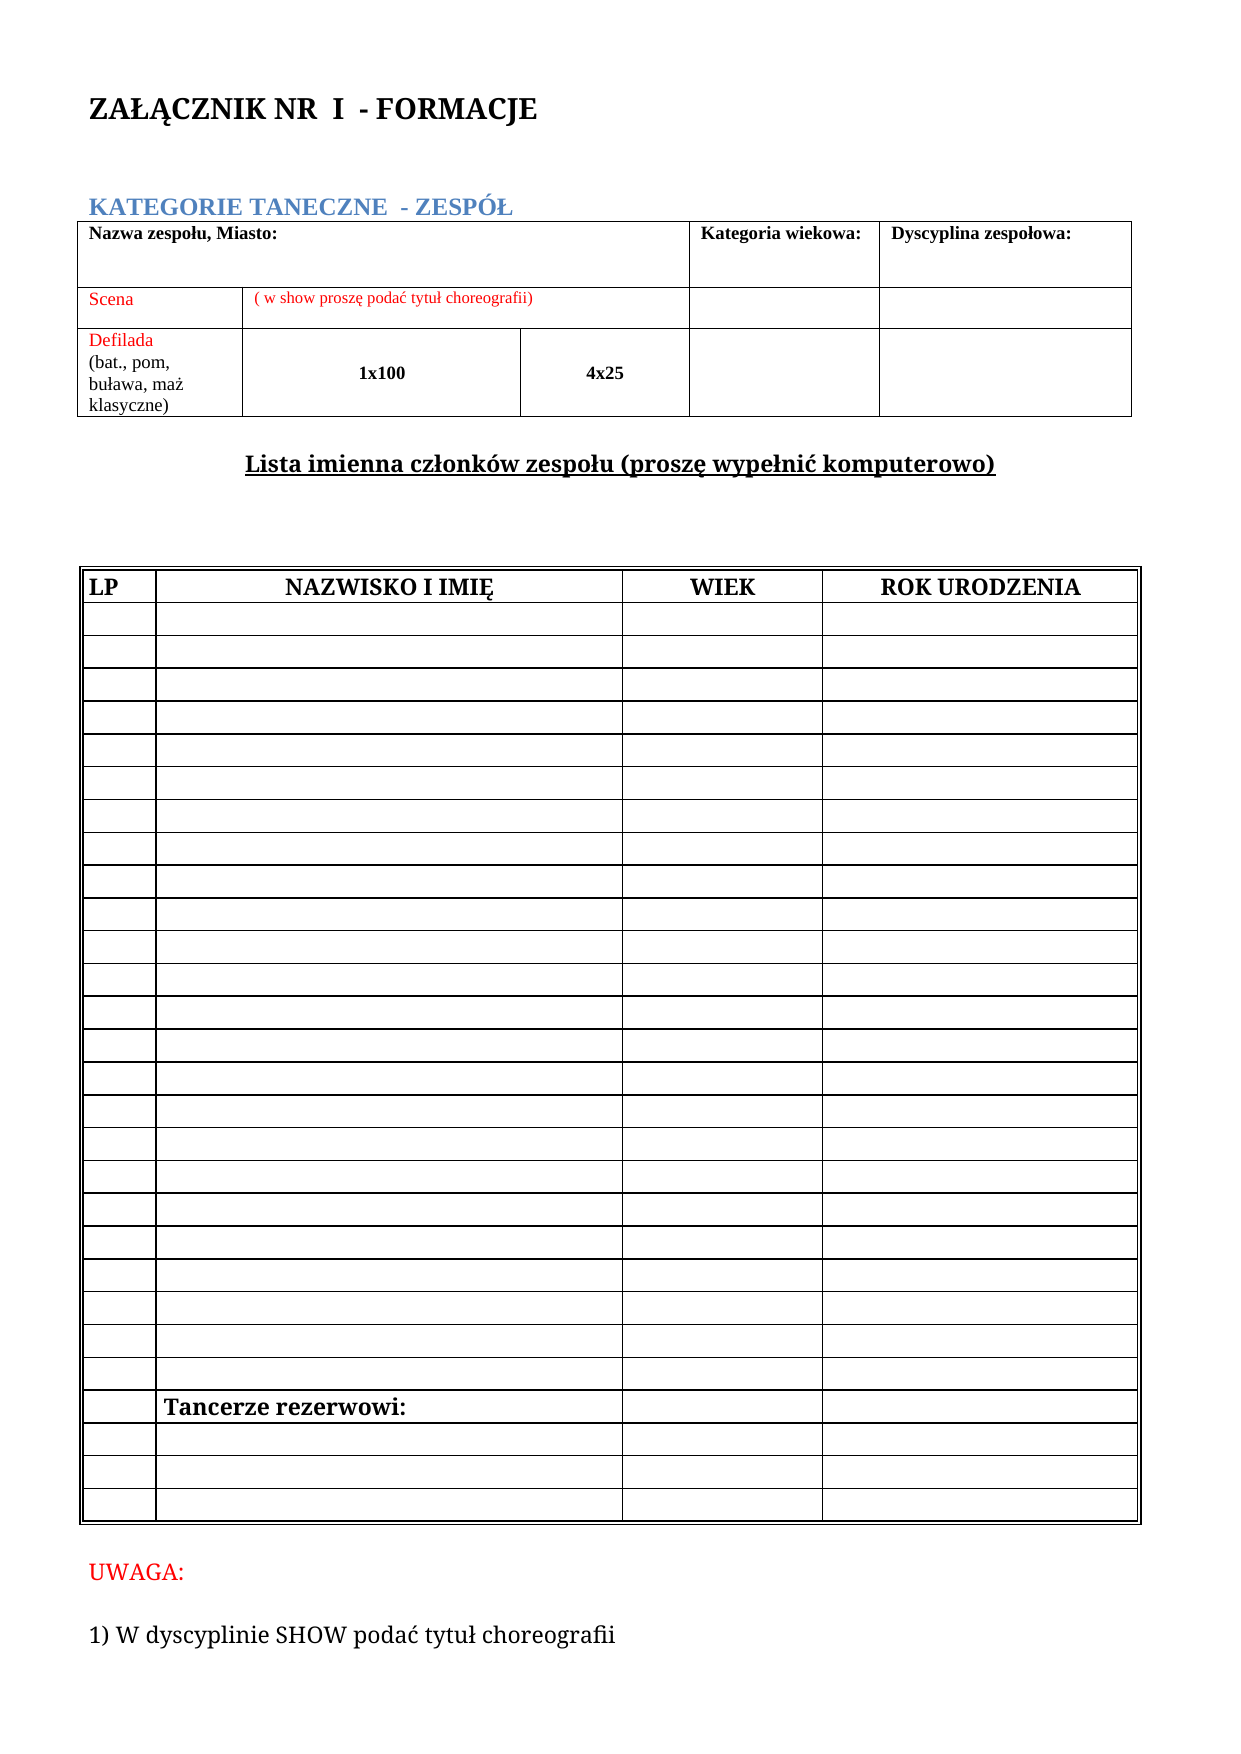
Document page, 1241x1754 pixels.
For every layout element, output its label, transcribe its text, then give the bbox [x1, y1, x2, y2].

table_header rok urodzenia [823, 571, 1137, 602]
table_cell [623, 1096, 822, 1127]
table_cell [157, 899, 622, 930]
table_cell [880, 288, 1131, 328]
table_cell [623, 1489, 822, 1520]
table_cell [823, 964, 1137, 995]
table_cell [157, 702, 622, 733]
table_cell [623, 866, 822, 897]
table_header Nazwa zespołu, Miasto: [78, 222, 689, 287]
table_header WIEK [623, 571, 822, 602]
table_cell [157, 735, 622, 766]
table_cell [84, 899, 155, 930]
table_cell [623, 1358, 822, 1389]
table_cell [823, 1030, 1137, 1061]
table_cell [157, 866, 622, 897]
table_cell [823, 702, 1137, 733]
table_cell [823, 669, 1137, 700]
subtitle Lista imienna członków zespołu (proszę wypełnić komputerowo) [89, 448, 1152, 479]
table_cell [823, 1260, 1137, 1291]
table_cell [84, 931, 155, 963]
table_cell [880, 329, 1131, 416]
table_cell [623, 1292, 822, 1323]
table_cell [823, 767, 1137, 798]
table_cell [623, 1161, 822, 1192]
table_cell [157, 669, 622, 700]
table_cell [823, 1325, 1137, 1356]
table_cell [823, 735, 1137, 766]
table_cell [84, 702, 155, 733]
table_cell [823, 800, 1137, 831]
table_cell [157, 636, 622, 667]
table_cell [623, 1325, 822, 1356]
table_cell Scena [78, 288, 242, 328]
table_cell [623, 1424, 822, 1455]
table_cell [157, 997, 622, 1028]
table_cell [84, 1325, 155, 1356]
table_cell [623, 1227, 822, 1258]
table_cell [157, 931, 622, 963]
table_cell [157, 1227, 622, 1258]
table_cell [84, 735, 155, 766]
table_cell [823, 603, 1137, 634]
table_cell [84, 1161, 155, 1192]
table_cell [84, 964, 155, 995]
table_cell [823, 1489, 1137, 1520]
table_cell [623, 1260, 822, 1291]
table_cell [157, 1194, 622, 1225]
table_cell 1x100 [243, 329, 520, 416]
table_cell [823, 931, 1137, 963]
table_cell [690, 329, 879, 416]
table_cell [623, 735, 822, 766]
table_header Dyscyplina zespołowa: [880, 222, 1131, 287]
table_cell [823, 1194, 1137, 1225]
table_cell [84, 1292, 155, 1323]
table_cell [157, 964, 622, 995]
table_cell [84, 800, 155, 831]
table_cell [623, 1391, 822, 1422]
table_cell [823, 1063, 1137, 1094]
table_cell [157, 1325, 622, 1356]
table_cell [623, 1456, 822, 1488]
table_cell [84, 1424, 155, 1455]
table_header lp [84, 571, 155, 602]
table_cell [823, 1424, 1137, 1455]
table_cell [157, 1292, 622, 1323]
table_cell [157, 1358, 622, 1389]
table_cell Tancerze rezerwowi: [157, 1391, 622, 1422]
table_cell [823, 636, 1137, 667]
table_cell [84, 1030, 155, 1061]
table_header Kategoria wiekowa: [690, 222, 879, 287]
table_cell [157, 1456, 622, 1488]
table_header nazwisko i imię [157, 571, 622, 602]
table_cell [823, 1391, 1137, 1422]
table_cell [84, 603, 155, 634]
table_cell [157, 1096, 622, 1127]
table_cell [84, 1194, 155, 1225]
table_cell [690, 288, 879, 328]
table_cell [623, 1194, 822, 1225]
table_cell [84, 1096, 155, 1127]
table_cell [623, 669, 822, 700]
table_cell [623, 1063, 822, 1094]
table_cell [823, 1128, 1137, 1159]
table_cell [623, 603, 822, 634]
subtitle ZAŁĄCZNIK NR I - FORMACJE [89, 89, 1152, 128]
table_cell [157, 1161, 622, 1192]
table_cell [157, 1063, 622, 1094]
table_cell [623, 931, 822, 963]
text KATEGORIE TANECZNE - ZESPÓŁ [89, 192, 1152, 221]
table_cell [157, 1489, 622, 1520]
table_cell [84, 1063, 155, 1094]
table_cell [823, 1358, 1137, 1389]
table_cell [623, 899, 822, 930]
table_cell [823, 1292, 1137, 1323]
table_cell [157, 833, 622, 864]
table_cell [623, 1030, 822, 1061]
table_cell [823, 1456, 1137, 1488]
table_cell [623, 702, 822, 733]
table_cell [84, 833, 155, 864]
table_cell [623, 1128, 822, 1159]
table_cell [84, 1227, 155, 1258]
table_cell [84, 997, 155, 1028]
table_cell [823, 1096, 1137, 1127]
table_cell [84, 1260, 155, 1291]
table_cell [84, 636, 155, 667]
table_cell [84, 767, 155, 798]
table_cell 4x25 [521, 329, 689, 416]
table_cell [623, 767, 822, 798]
table_cell [84, 1489, 155, 1520]
table_cell [84, 1358, 155, 1389]
table_cell [157, 1260, 622, 1291]
text UWAGA: [89, 1556, 1152, 1588]
table_cell [623, 997, 822, 1028]
text 1) W dyscyplinie SHOW podać tytuł choreografii [89, 1619, 1152, 1650]
table_cell ( w show proszę podać tytuł choreografii) [243, 288, 689, 328]
table_cell [157, 1030, 622, 1061]
table_cell [84, 1128, 155, 1159]
table_cell [157, 800, 622, 831]
table_cell [84, 1456, 155, 1488]
table_cell [84, 866, 155, 897]
table_cell [157, 1424, 622, 1455]
table_cell [823, 866, 1137, 897]
table_cell [623, 964, 822, 995]
table_cell [157, 1128, 622, 1159]
table_cell [823, 833, 1137, 864]
table_cell [84, 1391, 155, 1422]
table_cell [623, 636, 822, 667]
table_cell [157, 603, 622, 634]
table_cell [823, 1227, 1137, 1258]
table_cell [623, 833, 822, 864]
table_cell [823, 899, 1137, 930]
table_cell [84, 669, 155, 700]
table_cell [823, 1161, 1137, 1192]
table_cell [157, 767, 622, 798]
table_cell Defilada (bat., pom, buława, maż klasyczne) [78, 329, 242, 416]
table_cell [823, 997, 1137, 1028]
table_cell [623, 800, 822, 831]
